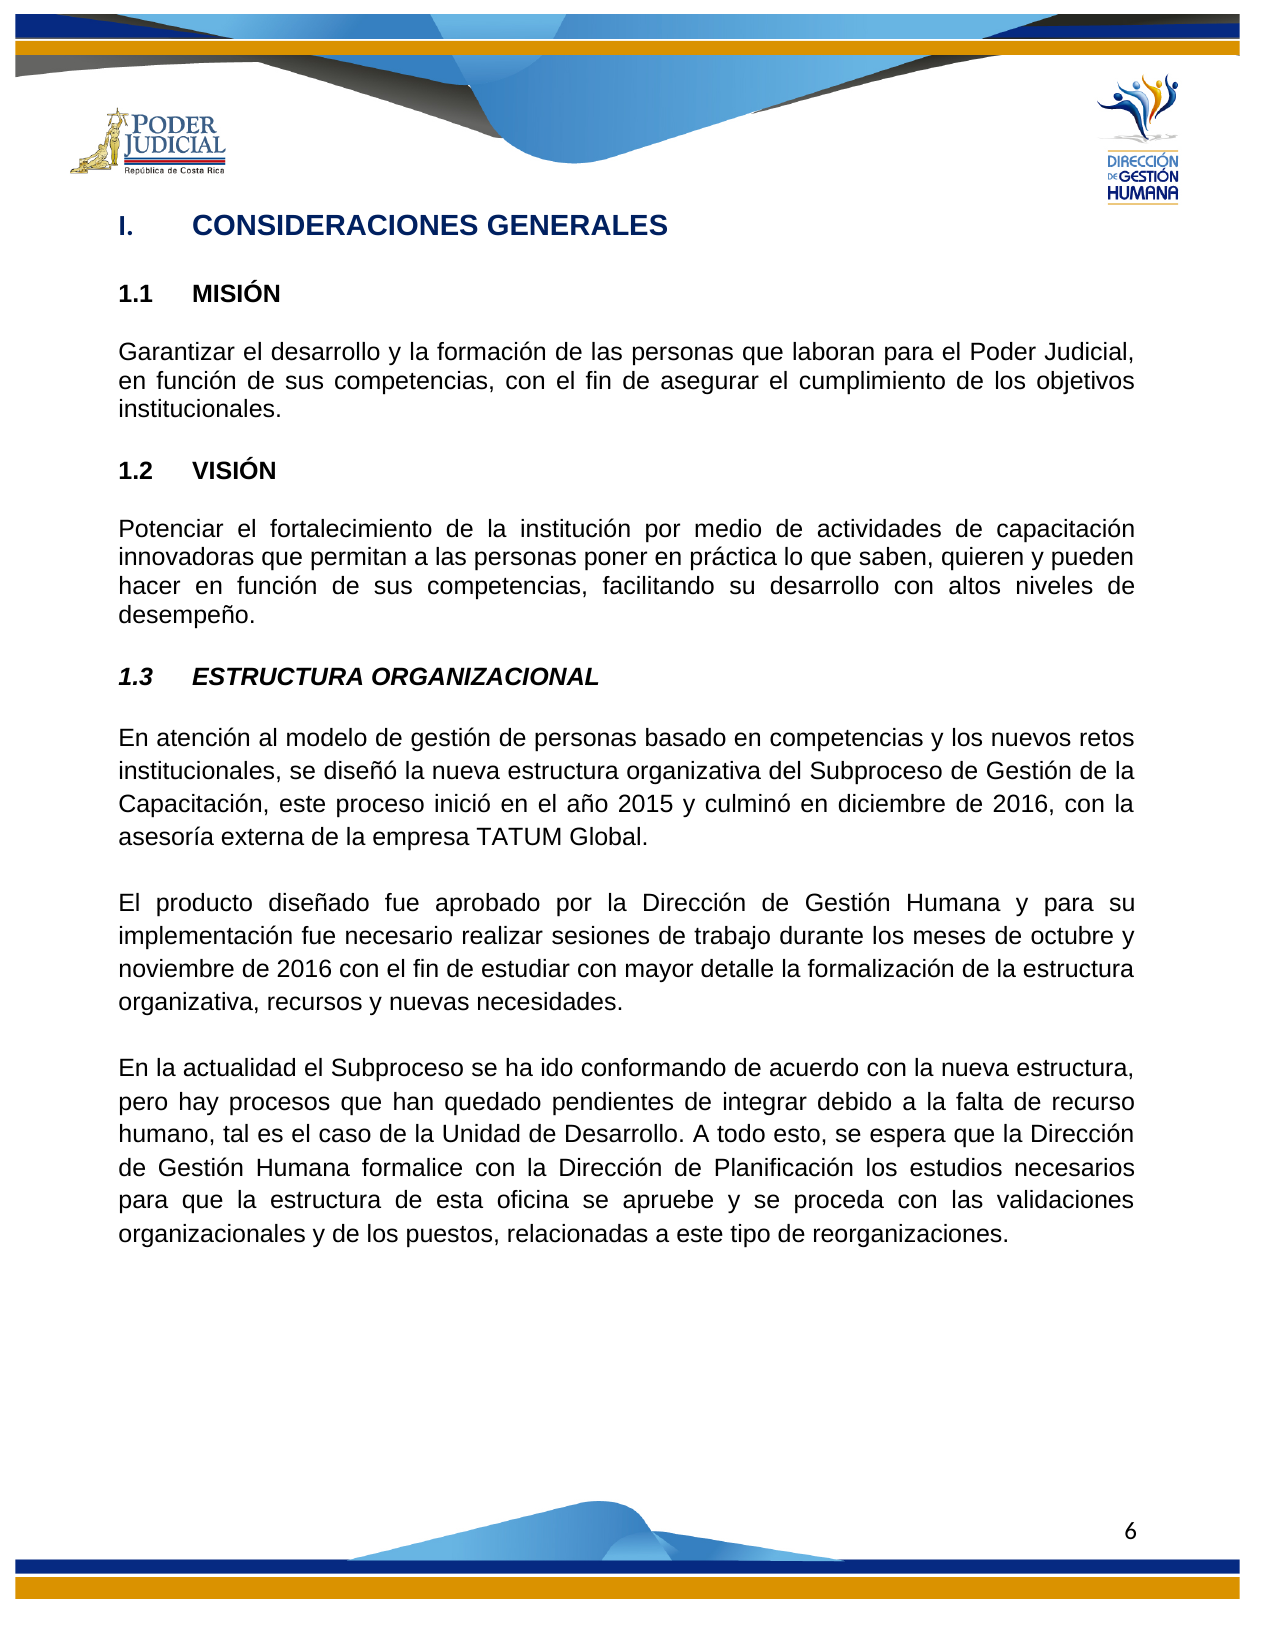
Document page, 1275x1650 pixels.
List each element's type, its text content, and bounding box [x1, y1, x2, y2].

picture [15, 14, 1240, 1599]
list ESTRUCTURA ORGANIZACIONAL [118, 662, 1137, 690]
subtitle 1.2 VISIÓN [118, 456, 1137, 485]
subtitle 1.1 MISIÓN [118, 279, 1137, 308]
text En la actualidad el Subproceso se ha ido conformando de acuerdo con la nueva estructura, pero hay procesos que han quedado pendientes de integrar debido a la falta de recurso humano, tal es el caso de la Unidad de Desarrollo. A todo esto, se espera que la Dirección de Gestión Humana formalice con la Dirección de Planificación los estudios necesarios para que la estructura de esta oficina se apruebe y se proceda con las validaciones organizacionales y de los puestos, relacionadas a este tipo de reorganizaciones. [118, 1053, 1137, 1247]
text Potenciar el fortalecimiento de la institución por medio de actividades de capacitación innovadoras que permitan a las personas poner en práctica lo que saben, quieren y pueden hacer en función de sus competencias, facilitando su desarrollo con altos niveles de desempeño. [118, 514, 1137, 629]
text El producto diseñado fue aprobado por la Dirección de Gestión Humana y para su implementación fue necesario realizar sesiones de trabajo durante los meses de octubre y noviembre de 2016 con el fin de estudiar con mayor detalle la formalización de la estructura organizativa, recursos y nuevas necesidades. [118, 888, 1137, 1016]
text En atención al modelo de gestión de personas basado en competencias y los nuevos retos institucionales, se diseñó la nueva estructura organizativa del Subproceso de Gestión de la Capacitación, este proceso inició en el año 2015 y culminó en diciembre de 2016, con la asesoría externa de la empresa TATUM Global. [118, 723, 1137, 851]
text Garantizar el desarrollo y la formación de las personas que laboran para el Poder Judicial, en función de sus competencias, con el fin de asegurar el cumplimiento de los objetivos institucionales. [118, 337, 1137, 423]
text I. CONSIDERACIONES GENERALES [118, 207, 1137, 242]
